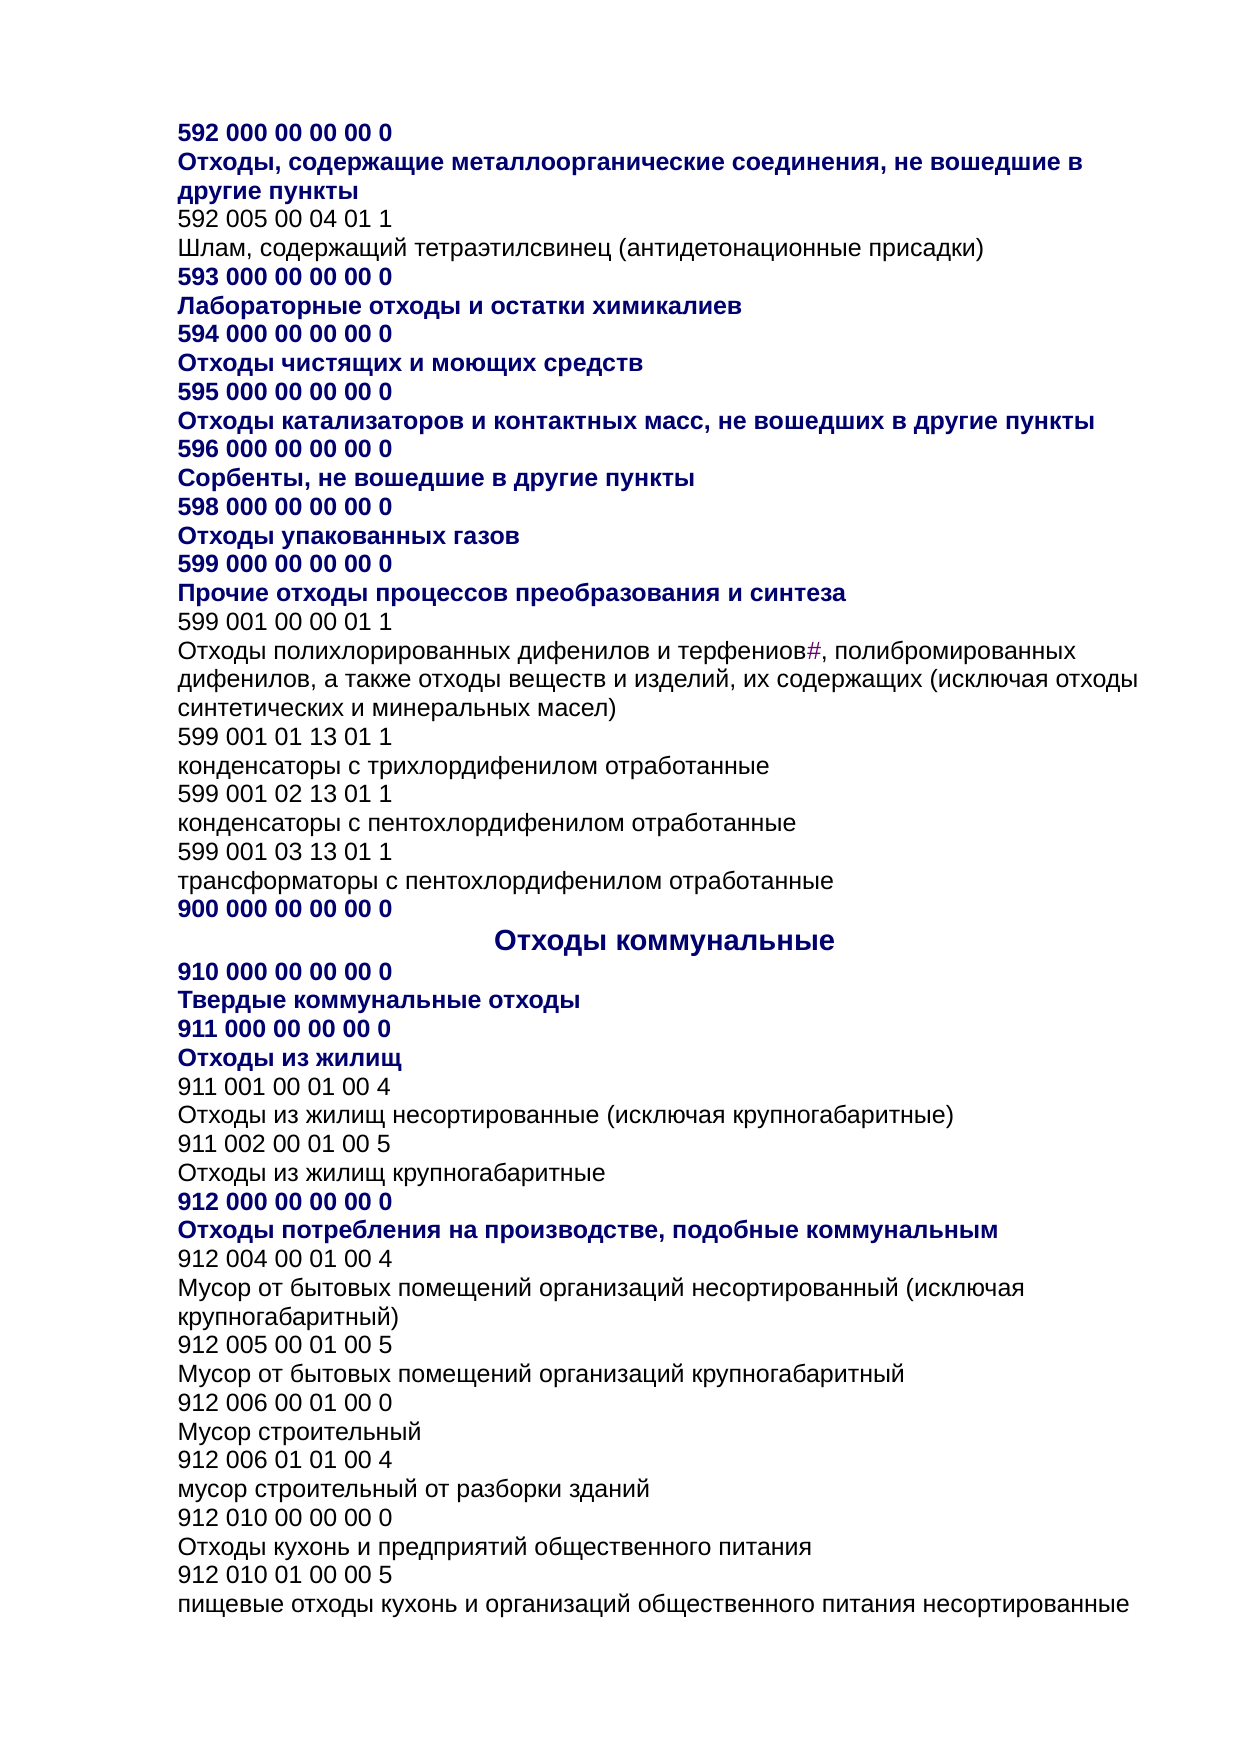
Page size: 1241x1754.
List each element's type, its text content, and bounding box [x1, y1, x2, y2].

text 912 004 00 01 00 4 [177, 1364, 1152, 1393]
text 912 005 00 01 00 5 [177, 1450, 1152, 1479]
text Лабораторные отходы и остатки химикалиев [177, 410, 1152, 439]
text Отходы катализаторов и контактных масс, не вошедших в другие пункты [177, 525, 1152, 554]
text 595 000 00 00 00 0 [177, 497, 1152, 525]
text Твердые коммунальные отходы [177, 1105, 1152, 1134]
text Отходы полихлорированных дифенилов и терфениов#, полибромированных дифенилов, а также отходы веществ и изделий, их содержащих (исключая отходы синтетических и минеральных масел) [177, 755, 1152, 842]
text Прочие отходы процессов преобразования и синтеза [177, 698, 1152, 727]
text 599 001 00 00 01 1 [177, 727, 1152, 755]
text 910 000 00 00 00 0 [177, 1076, 1152, 1105]
text 591 000 00 00 00 0 [177, 180, 1152, 209]
text Отходы чистящих и моющих средств [177, 468, 1152, 497]
text 592 005 00 04 01 1 [177, 324, 1152, 353]
text Другие химические отходы [177, 147, 1152, 180]
text Отходы из жилищ крупногабаритные [177, 1278, 1152, 1306]
text 912 006 01 01 00 4 [177, 1565, 1152, 1594]
text Отходы коммунальные [177, 1043, 1152, 1076]
text Отходы, содержащие металлоорганические соединения, не вошедшие в другие пункты [177, 267, 1152, 324]
text 911 000 00 00 00 0 [177, 1134, 1152, 1163]
text конденсаторы с трихлордифенилом отработанные [177, 870, 1152, 899]
text 912 000 00 00 00 0 [177, 1306, 1152, 1335]
text 599 001 01 13 01 1 [177, 842, 1152, 870]
text 599 001 02 13 01 1 [177, 899, 1152, 928]
text мусор строительный от разборки зданий [177, 1594, 1152, 1623]
text 900 000 00 00 00 0 [177, 1014, 1152, 1043]
text 911 002 00 01 00 5 [177, 1249, 1152, 1278]
text 911 001 00 01 00 4 [177, 1191, 1152, 1220]
text Мусор от бытовых помещений организаций несортированный (исключая крупногабаритный) [177, 1393, 1152, 1450]
text Отходы взрывчатых веществ [177, 209, 1152, 238]
text 598 000 00 00 00 0 [177, 612, 1152, 640]
text Сорбенты, не вошедшие в другие пункты [177, 583, 1152, 612]
text 594 000 00 00 00 0 [177, 439, 1152, 468]
text конденсаторы с пентохлордифенилом отработанные [177, 928, 1152, 957]
text трансформаторы с пентохлордифенилом отработанные [177, 985, 1152, 1014]
text Отходы из жилищ [177, 1163, 1152, 1191]
text Отходы потребления на производстве, подобные коммунальным [177, 1335, 1152, 1364]
text Отходы из жилищ несортированные (исключая крупногабаритные) [177, 1220, 1152, 1249]
text 596 000 00 00 00 0 [177, 554, 1152, 583]
text Мусор от бытовых помещений организаций крупногабаритный [177, 1479, 1152, 1508]
text 599 001 03 13 01 1 [177, 957, 1152, 985]
text 599 000 00 00 00 0 [177, 669, 1152, 698]
text Мусор строительный [177, 1536, 1152, 1565]
text 912 006 00 01 00 0 [177, 1508, 1152, 1536]
text 593 000 00 00 00 0 [177, 382, 1152, 410]
text Отходы упакованных газов [177, 640, 1152, 669]
text 592 000 00 00 00 0 [177, 238, 1152, 267]
text 590 000 00 00 00 0 [177, 118, 1152, 147]
text Шлам, содержащий тетраэтилсвинец (антидетонационные присадки) [177, 353, 1152, 382]
